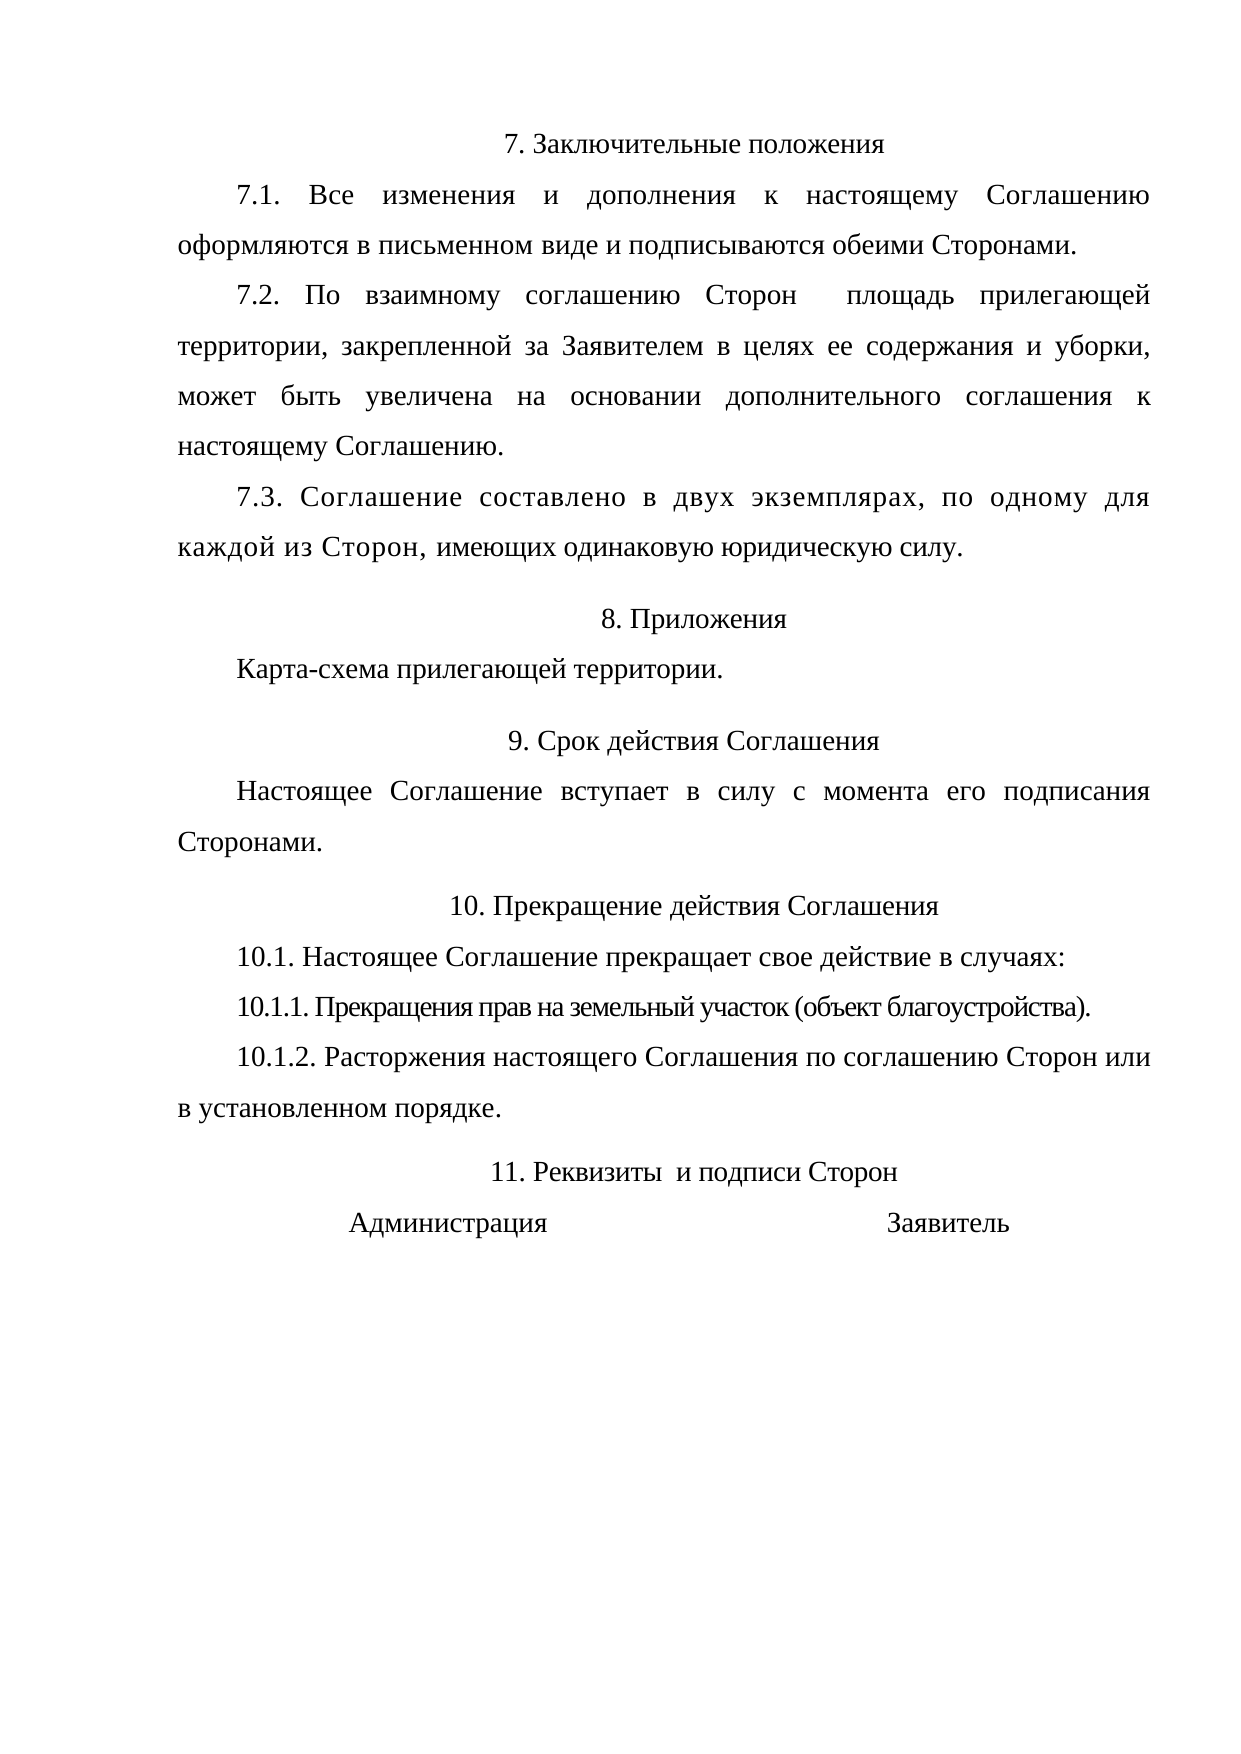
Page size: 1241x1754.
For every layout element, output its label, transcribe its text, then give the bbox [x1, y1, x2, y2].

text Настоящее Соглашение вступает в силу с момента его подписания Сторонами. [177, 773, 1152, 857]
text 10.1.2. Расторжения настоящего Соглашения по соглашению Сторон или в установленном порядке. [177, 1039, 1152, 1123]
text 7.3. Соглашение составлено в двух экземплярах, по одному для каждой из Сторон, имеющих одинаковую юридическую силу. [177, 479, 1152, 563]
text 10. Прекращение действия Соглашения [177, 888, 1152, 922]
text 10.1. Настоящее Соглашение прекращает свое действие в случаях: [177, 939, 1152, 972]
text 8. Приложения [177, 601, 1152, 634]
table_header Администрация [177, 1205, 659, 1258]
text 10.1.1. Прекращения прав на земельный участок (объект благоустройства). [177, 989, 1152, 1023]
text 7.1. Все изменения и дополнения к настоящему Соглашению оформляются в письменном виде и подписываются обеими Сторонами. [177, 177, 1152, 261]
text 7. Заключительные положения [177, 127, 1152, 160]
text Карта-схема прилегающей территории. [177, 651, 1152, 685]
text 7.2. По взаимному соглашению Сторон площадь прилегающей территории, закрепленной за Заявителем в целях ее содержания и уборки, может быть увеличена на основании дополнительного соглашения к настоящему Соглашению. [177, 277, 1152, 462]
text 9. Срок действия Соглашения [177, 723, 1152, 757]
text 11. Реквизиты и подписи Сторон [177, 1154, 1152, 1188]
table_header Заявитель [659, 1205, 1149, 1258]
